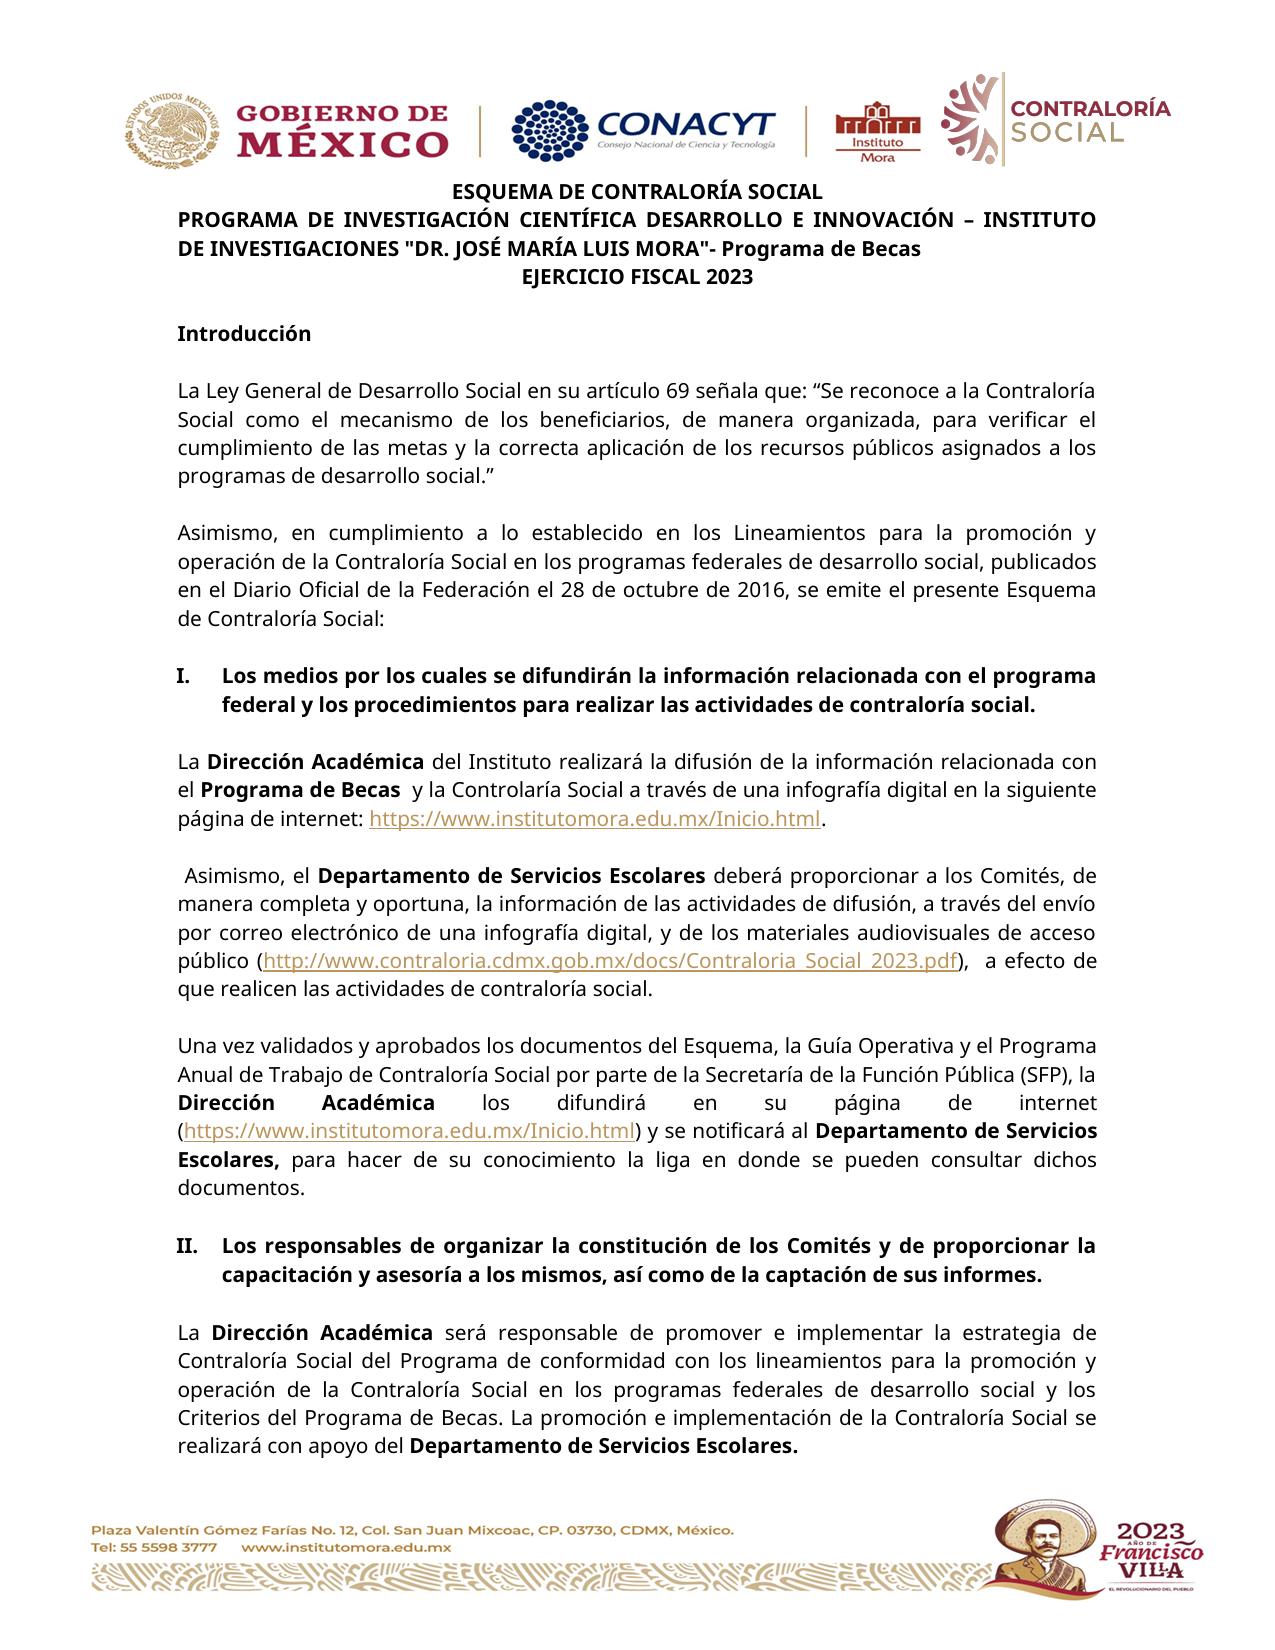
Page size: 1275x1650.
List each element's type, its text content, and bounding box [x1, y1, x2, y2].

picture [1, 0, 1275, 1650]
text La Dirección Académica del Instituto realizará la difusión de la información relacionada con el Programa de Becas y la Controlaría Social a través de una infografía digital en la siguiente página de internet: https://www.institutomora.edu.mx/Inicio.html. [177, 747, 1098, 832]
text La Dirección Académica será responsable de promover e implementar la estrategia de Contraloría Social del Programa de conformidad con los lineamientos para la promoción y operación de la Contraloría Social en los programas federales de desarrollo social y los Criterios del Programa de Becas. La promoción e implementación de la Contraloría Social se realizará con apoyo del Departamento de Servicios Escolares. [177, 1318, 1098, 1460]
text Una vez validados y aprobados los documentos del Esquema, la Guía Operativa y el Programa Anual de Trabajo de Contraloría Social por parte de la Secretaría de la Función Pública (SFP), la Dirección Académica los difundirá en su página de internet (https://www.institutomora.edu.mx/Inicio.html) y se notificará al Departamento de Servicios Escolares, para hacer de su conocimiento la liga en donde se pueden consultar dichos documentos. [177, 1031, 1098, 1202]
text PROGRAMA DE INVESTIGACIÓN CIENTÍFICA DESARROLLO E INNOVACIÓN – INSTITUTO DE INVESTIGACIONES "DR. JOSÉ MARÍA LUIS MORA"- Programa de Becas [177, 206, 1098, 262]
text Asimismo, el Departamento de Servicios Escolares deberá proporcionar a los Comités, de manera completa y oportuna, la información de las actividades de difusión, a través del envío por correo electrónico de una infografía digital, y de los materiales audiovisuales de acceso público (http://www.contraloria.cdmx.gob.mx/docs/Contraloria_Social_2023.pdf), a efecto de que realicen las actividades de contraloría social. [177, 861, 1098, 1003]
list Los responsables de organizar la constitución de los Comités y de proporcionar la capacitación y asesoría a los mismos, así como de la captación de sus informes. [176, 1231, 1098, 1288]
text Asimismo, en cumplimiento a lo establecido en los Lineamientos para la promoción y operación de la Contraloría Social en los programas federales de desarrollo social, publicados en el Diario Oficial de la Federación el 28 de octubre de 2016, se emite el presente Esquema de Contraloría Social: [177, 518, 1098, 632]
text EJERCICIO FISCAL 2023 [177, 262, 1098, 291]
text Introducción [177, 319, 1098, 348]
list Los medios por los cuales se difundirán la información relacionada con el programa federal y los procedimientos para realizar las actividades de contraloría social. [176, 662, 1098, 718]
text La Ley General de Desarrollo Social en su artículo 69 señala que: “Se reconoce a la Contraloría Social como el mecanismo de los beneficiarios, de manera organizada, para verificar el cumplimiento de las metas y la correcta aplicación de los recursos públicos asignados a los programas de desarrollo social.” [177, 376, 1098, 490]
text ESQUEMA DE CONTRALORÍA SOCIAL [177, 177, 1098, 206]
